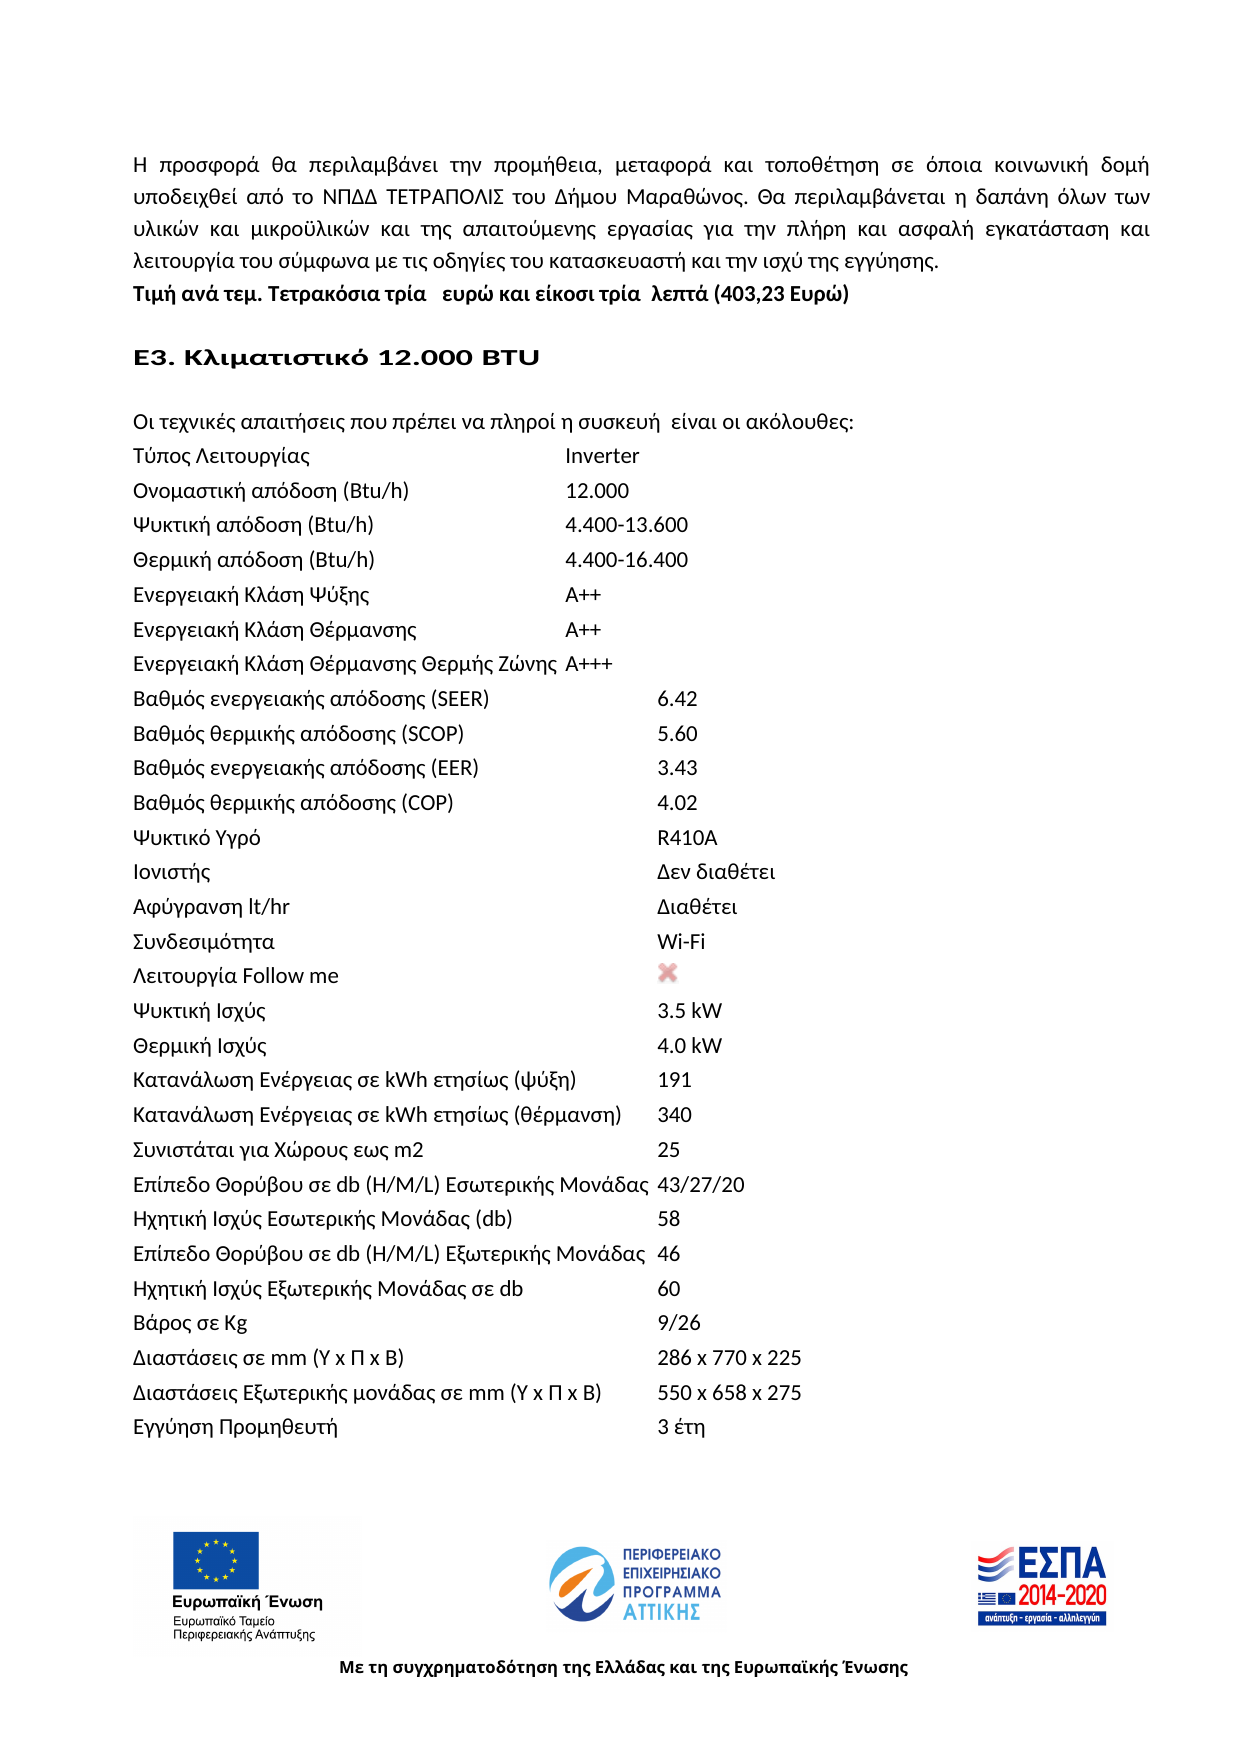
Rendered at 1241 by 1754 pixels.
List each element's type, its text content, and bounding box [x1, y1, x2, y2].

table_cell Κατανάλωση Ενέργειας σε kWh ετησίως (θέρμανση) [131, 1099, 656, 1133]
table_cell Α++ [564, 613, 694, 648]
table_cell Θερμική απόδοση (Btu/h) [131, 544, 563, 578]
table_cell Βαθμός ενεργειακής απόδοσης (EER) [131, 752, 656, 787]
table_cell Βαθμός θερμικής απόδοσης (COP) [131, 787, 656, 821]
text Ε3. Κλιματιστικό 12.000 BTU [133, 343, 1152, 371]
table_cell 46 [656, 1238, 809, 1272]
table_cell Λειτουργία Follow me [131, 960, 656, 995]
picture [657, 963, 679, 984]
table_cell 9/26 [656, 1307, 809, 1342]
table_cell 3 έτη [656, 1411, 809, 1446]
table_cell Ενεργειακή Κλάση Θέρμανσης [131, 613, 563, 648]
table_cell 4.0 kW [656, 1029, 809, 1064]
table_cell Θερμική Ισχύς [131, 1029, 656, 1064]
table_cell 191 [656, 1064, 809, 1099]
table_cell 3.5 kW [656, 995, 809, 1029]
table_cell Συνδεσιμότητα [131, 925, 656, 960]
table_header Βαθμός ενεργειακής απόδοσης (SEER) [131, 683, 656, 717]
table_cell 60 [656, 1272, 809, 1307]
picture [545, 1540, 727, 1633]
table_cell 43/27/20 [656, 1168, 809, 1203]
table_cell 25 [656, 1134, 809, 1168]
table_cell Συνιστάται για Χώρους εως m2 [131, 1134, 656, 1168]
table_cell Ψυκτικό Υγρό [131, 821, 656, 856]
table_cell Επίπεδο Θορύβου σε db (H/M/L) Εσωτερικής Μονάδας [131, 1168, 656, 1203]
table_cell Κατανάλωση Ενέργειας σε kWh ετησίως (ψύξη) [131, 1064, 656, 1099]
table_cell 12.000 [564, 474, 694, 509]
table_cell 550 x 658 x 275 [656, 1376, 809, 1411]
table_cell A+++ [564, 648, 694, 682]
table_cell Ηχητική Ισχύς Εξωτερικής Μονάδας σε db [131, 1272, 656, 1307]
table_cell Ηχητική Ισχύς Εσωτερικής Μονάδας (db) [131, 1203, 656, 1237]
table_cell Αφύγρανση lt/hr [131, 891, 656, 925]
table_cell Wi-Fi [656, 925, 809, 960]
table_cell 58 [656, 1203, 809, 1237]
table_header Τύπος Λειτουργίας [131, 440, 563, 474]
text Τιμή ανά τεμ. Τετρακόσια τρία ευρώ και είκοσι τρία λεπτά (403,23 Ευρώ) [133, 279, 1152, 307]
table_cell Διαστάσεις Εξωτερικής μονάδας σε mm (Υ x Π x Β) [131, 1376, 656, 1411]
table_cell Ονομαστική απόδοση (Btu/h) [131, 474, 563, 509]
picture [132, 1516, 363, 1657]
table_cell Εγγύηση Προμηθευτή [131, 1411, 656, 1446]
table_cell Ψυκτική Ισχύς [131, 995, 656, 1029]
table_cell 3.43 [656, 752, 809, 787]
table_cell Διαθέτει [656, 891, 809, 925]
table_cell [656, 960, 809, 995]
table_cell 286 x 770 x 225 [656, 1342, 809, 1376]
table_header Inverter [564, 440, 694, 474]
table_cell Επίπεδο Θορύβου σε db (H/M/L) Εξωτερικής Μονάδας [131, 1238, 656, 1272]
table_cell Δεν διαθέτει [656, 856, 809, 891]
table_cell Α++ [564, 579, 694, 613]
table_cell Βάρος σε Kg [131, 1307, 656, 1342]
table_cell Ιονιστής [131, 856, 656, 891]
table_cell 5.60 [656, 717, 809, 752]
table_cell Ενεργειακή Κλάση Ψύξης [131, 579, 563, 613]
table_cell 4.02 [656, 787, 809, 821]
table_cell 4.400-13.600 [564, 509, 694, 544]
table_cell Βαθμός θερμικής απόδοσης (SCOP) [131, 717, 656, 752]
table_cell Ψυκτική απόδοση (Btu/h) [131, 509, 563, 544]
table_cell 340 [656, 1099, 809, 1133]
table_cell R410A [656, 821, 809, 856]
picture [970, 1541, 1115, 1632]
text Οι τεχνικές απαιτήσεις που πρέπει να πληροί η συσκευή είναι οι ακόλουθες: [133, 407, 1152, 436]
table_cell Διαστάσεις σε mm (Υ x Π x Β) [131, 1342, 656, 1376]
text Η προσφορά θα περιλαμβάνει την προμήθεια, μεταφορά και τοποθέτηση σε όποια κοινωνική δομή υποδειχθεί από το ΝΠΔΔ ΤΕΤΡΆΠΟΛΙΣ του Δήμου Μαραθώνος. Θα περιλαμβάνεται η δαπάνη όλων των υλικών και μικροϋλικών και της απαιτούμενης εργασίας για την πλήρη και ασφαλή εγκατάσταση και λειτουργία του σύμφωνα με τις οδηγίες του κατασκευαστή και την ισχύ της εγγύησης. [133, 150, 1152, 274]
table_cell 4.400-16.400 [564, 544, 694, 578]
table_header 6.42 [656, 683, 809, 717]
table_cell Ενεργειακή Κλάση Θέρμανσης Θερμής Ζώνης [131, 648, 563, 682]
